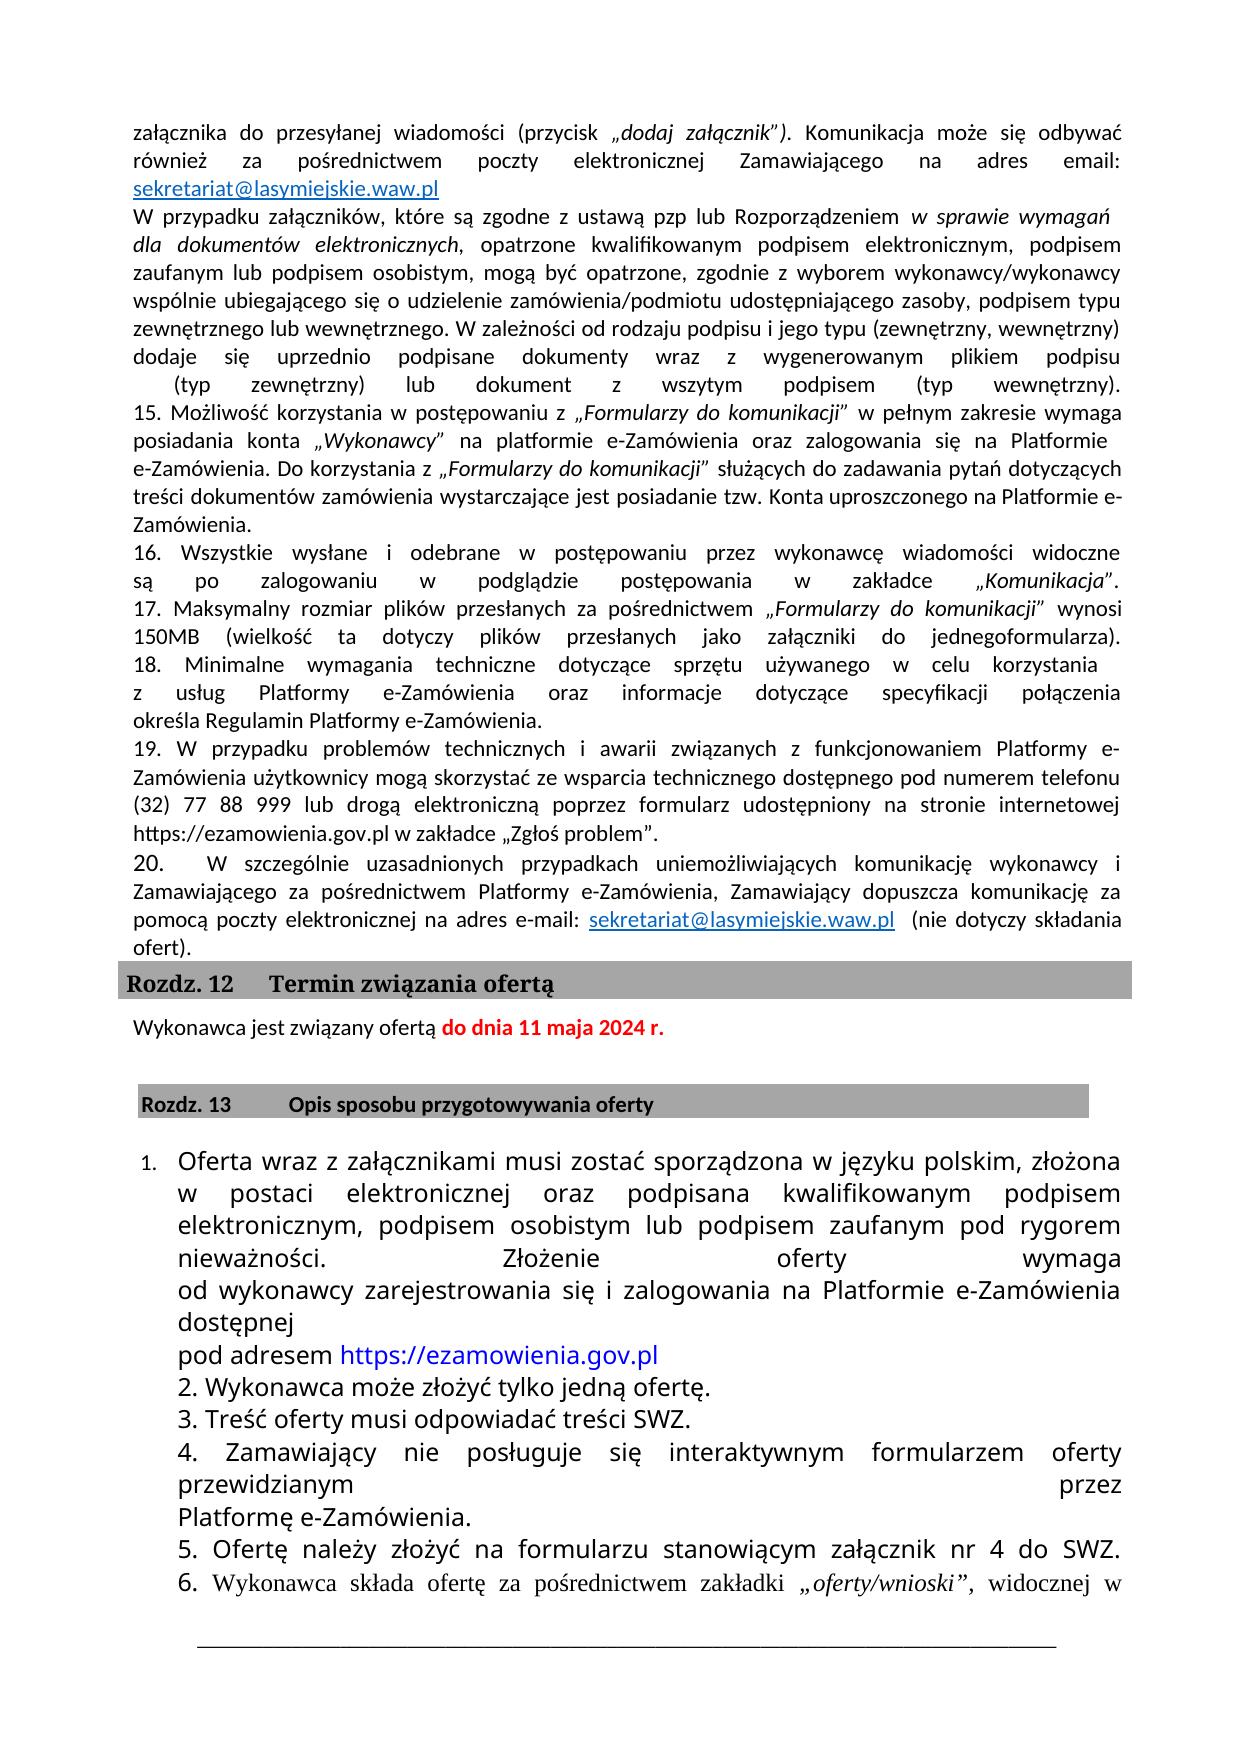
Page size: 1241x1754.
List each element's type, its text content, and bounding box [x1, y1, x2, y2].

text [133, 118, 1122, 847]
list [140, 1145, 1122, 1598]
table_header Opis sposobu przygotowywania oferty [289, 1084, 1089, 1118]
text Wykonawca jest związany ofertą do dnia 11 maja 2024 r. [133, 1012, 1122, 1041]
table_header Rozdz. 13 [138, 1084, 289, 1118]
table_header Termin związania ofertą [269, 961, 1132, 999]
table_header Rozdz. 12 [118, 961, 269, 999]
list W szczególnie uzasadnionych przypadkach uniemożliwiających komunikację wykonawcy i Zamawiającego za pośrednictwem Platformy e-Zamówienia, Zamawiający dopuszcza komunikację za pomocą poczty elektronicznej na adres e-mail: sekretariat@lasymiejskie.waw.pl (nie dotyczy składania ofert). [133, 847, 1122, 961]
